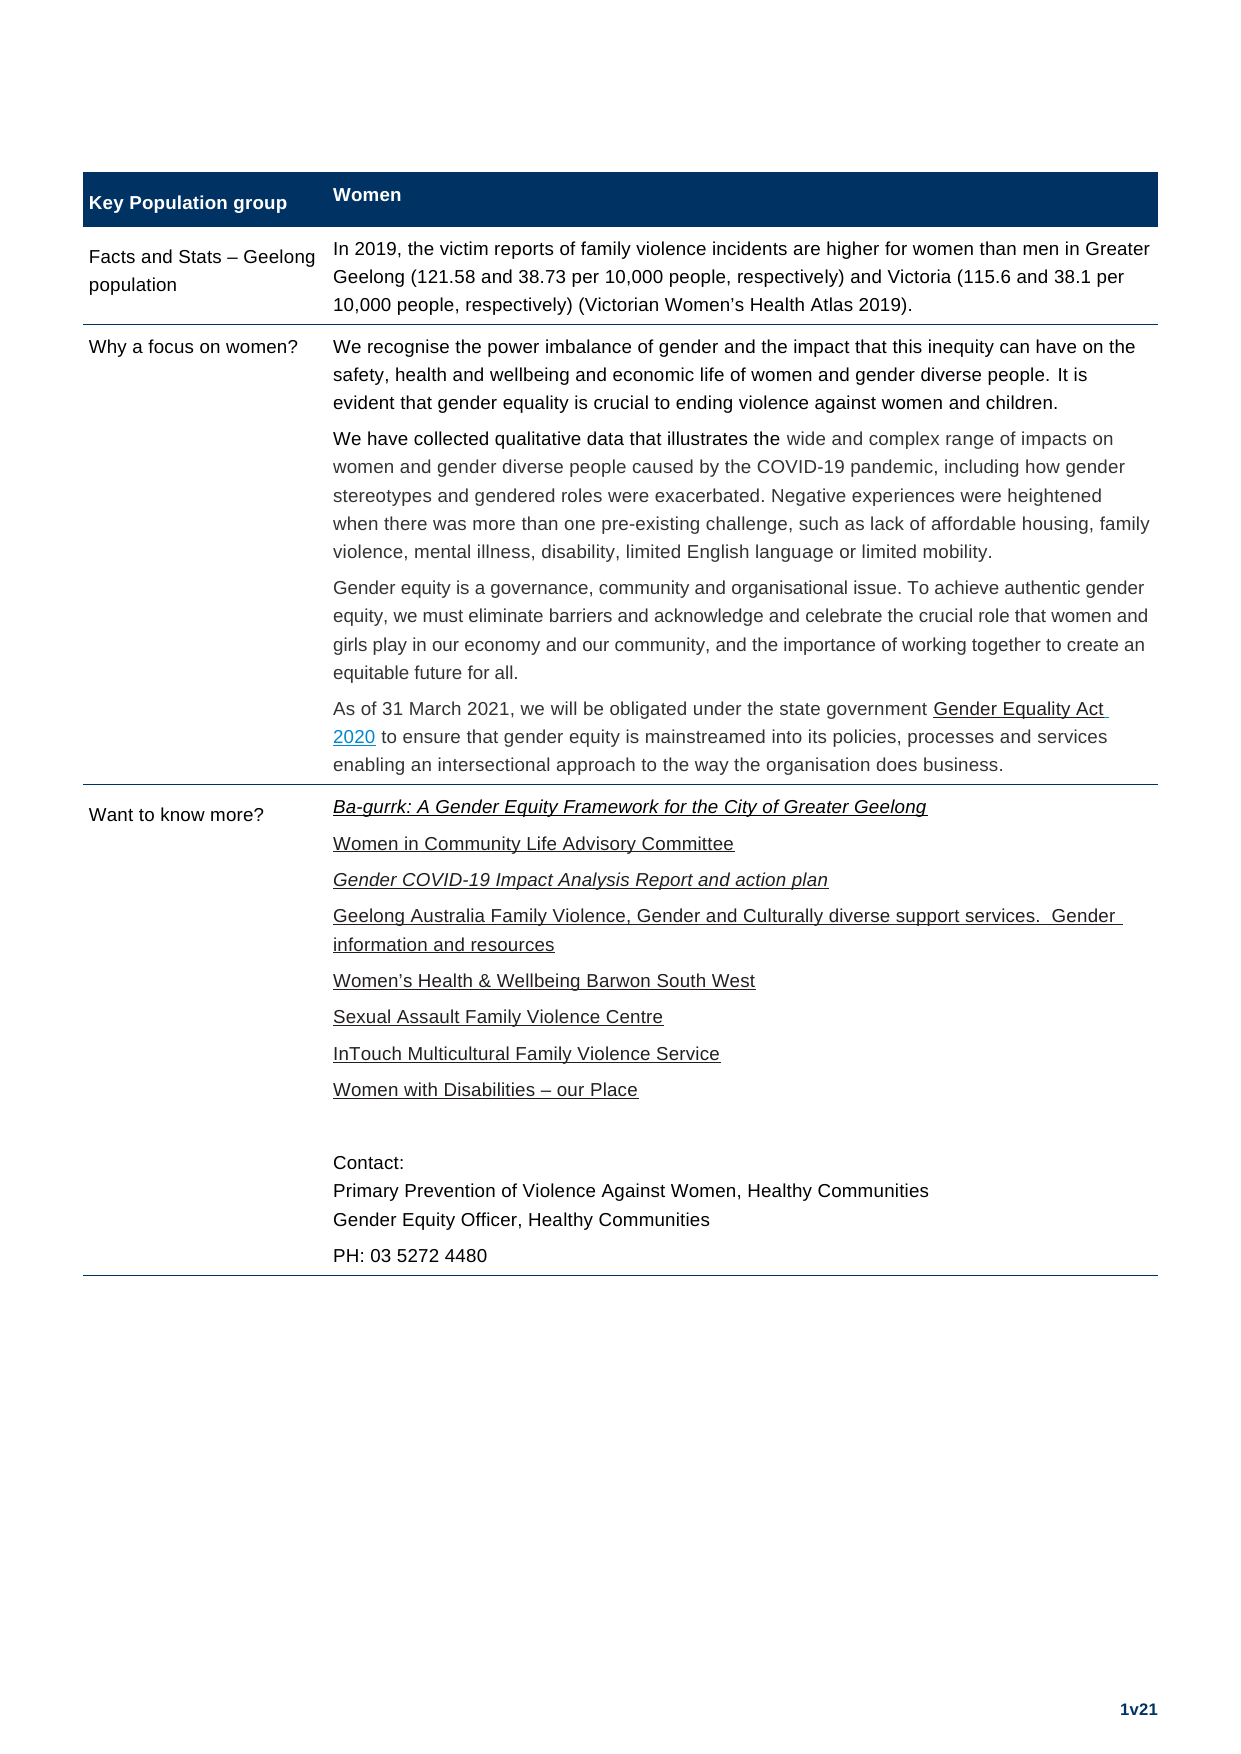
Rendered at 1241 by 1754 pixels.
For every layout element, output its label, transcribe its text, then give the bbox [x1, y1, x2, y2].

table_cell Facts and Stats – Geelong population [83, 227, 327, 324]
table_cell Why a focus on women? [83, 325, 327, 784]
table_cell We recognise the power imbalance of gender and the impact that this inequity can have on the safety, health and wellbeing and economic life of women and gender diverse people. It is evident that gender equality is crucial to ending violence against women and children. We have collected qualitative data that illustrates the wide and complex range of impacts on women and gender diverse people caused by the COVID-19 pandemic, including how gender stereotypes and gendered roles were exacerbated. Negative experiences were heightened when there was more than one pre-existing challenge, such as lack of affordable housing, family violence, mental illness, disability, limited English language or limited mobility. Gender equity is a governance, community and organisational issue. To achieve authentic gender equity, we must eliminate barriers and acknowledge and celebrate the crucial role that women and girls play in our economy and our community, and the importance of working together to create an equitable future for all. As of 31 March 2021, we will be obligated under the state government Gender Equality Act 2020 to ensure that gender equity is mainstreamed into its policies, processes and services enabling an intersectional approach to the way the organisation does business. [327, 325, 1158, 784]
table_header Key Population group [83, 173, 327, 226]
table_header Women [327, 173, 1158, 226]
table_cell In 2019, the victim reports of family violence incidents are higher for women than men in Greater Geelong (121.58 and 38.73 per 10,000 people, respectively) and Victoria (115.6 and 38.1 per 10,000 people, respectively) (Victorian Women’s Health Atlas 2019). [327, 227, 1158, 324]
table_cell Ba-gurrk: A Gender Equity Framework for the City of Greater Geelong Women in Community Life Advisory Committee Gender COVID-19 Impact Analysis Report and action plan Geelong Australia Family Violence, Gender and Culturally diverse support services. Gender information and resources Women’s Health & Wellbeing Barwon South West Sexual Assault Family Violence Centre InTouch Multicultural Family Violence Service Women with Disabilities – our Place Contact: Primary Prevention of Violence Against Women, Healthy Communities Gender Equity Officer, Healthy Communities PH: 03 5272 4480 [327, 785, 1158, 1275]
table_cell Want to know more? [83, 785, 327, 1275]
